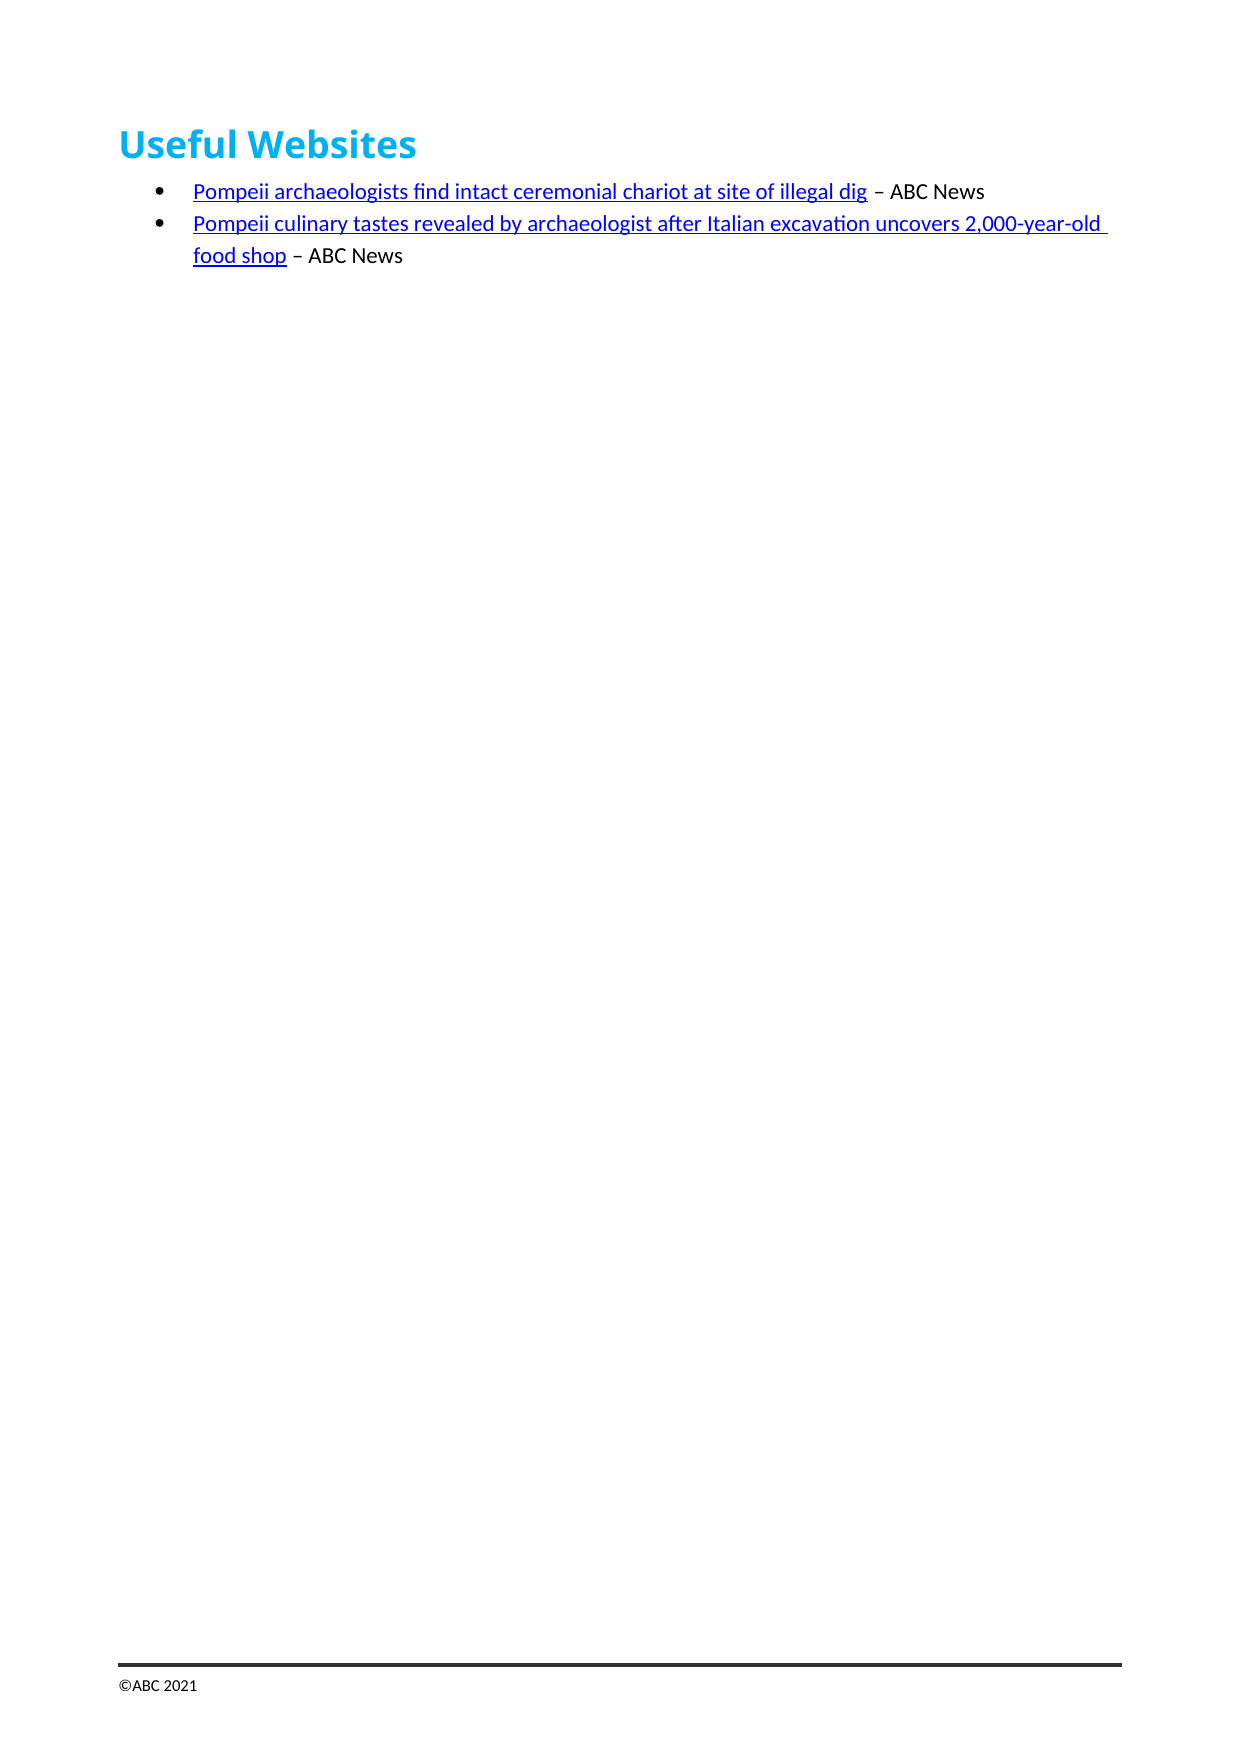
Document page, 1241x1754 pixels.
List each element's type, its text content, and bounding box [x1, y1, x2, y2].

subtitle Useful Websites [118, 118, 1122, 169]
list Pompeii archaeologists find intact ceremonial chariot at site of illegal dig – ABC News [156, 177, 1122, 205]
list Pompeii culinary tastes revealed by archaeologist after Italian excavation uncovers 2,000-year-old food shop – ABC News [156, 209, 1122, 269]
